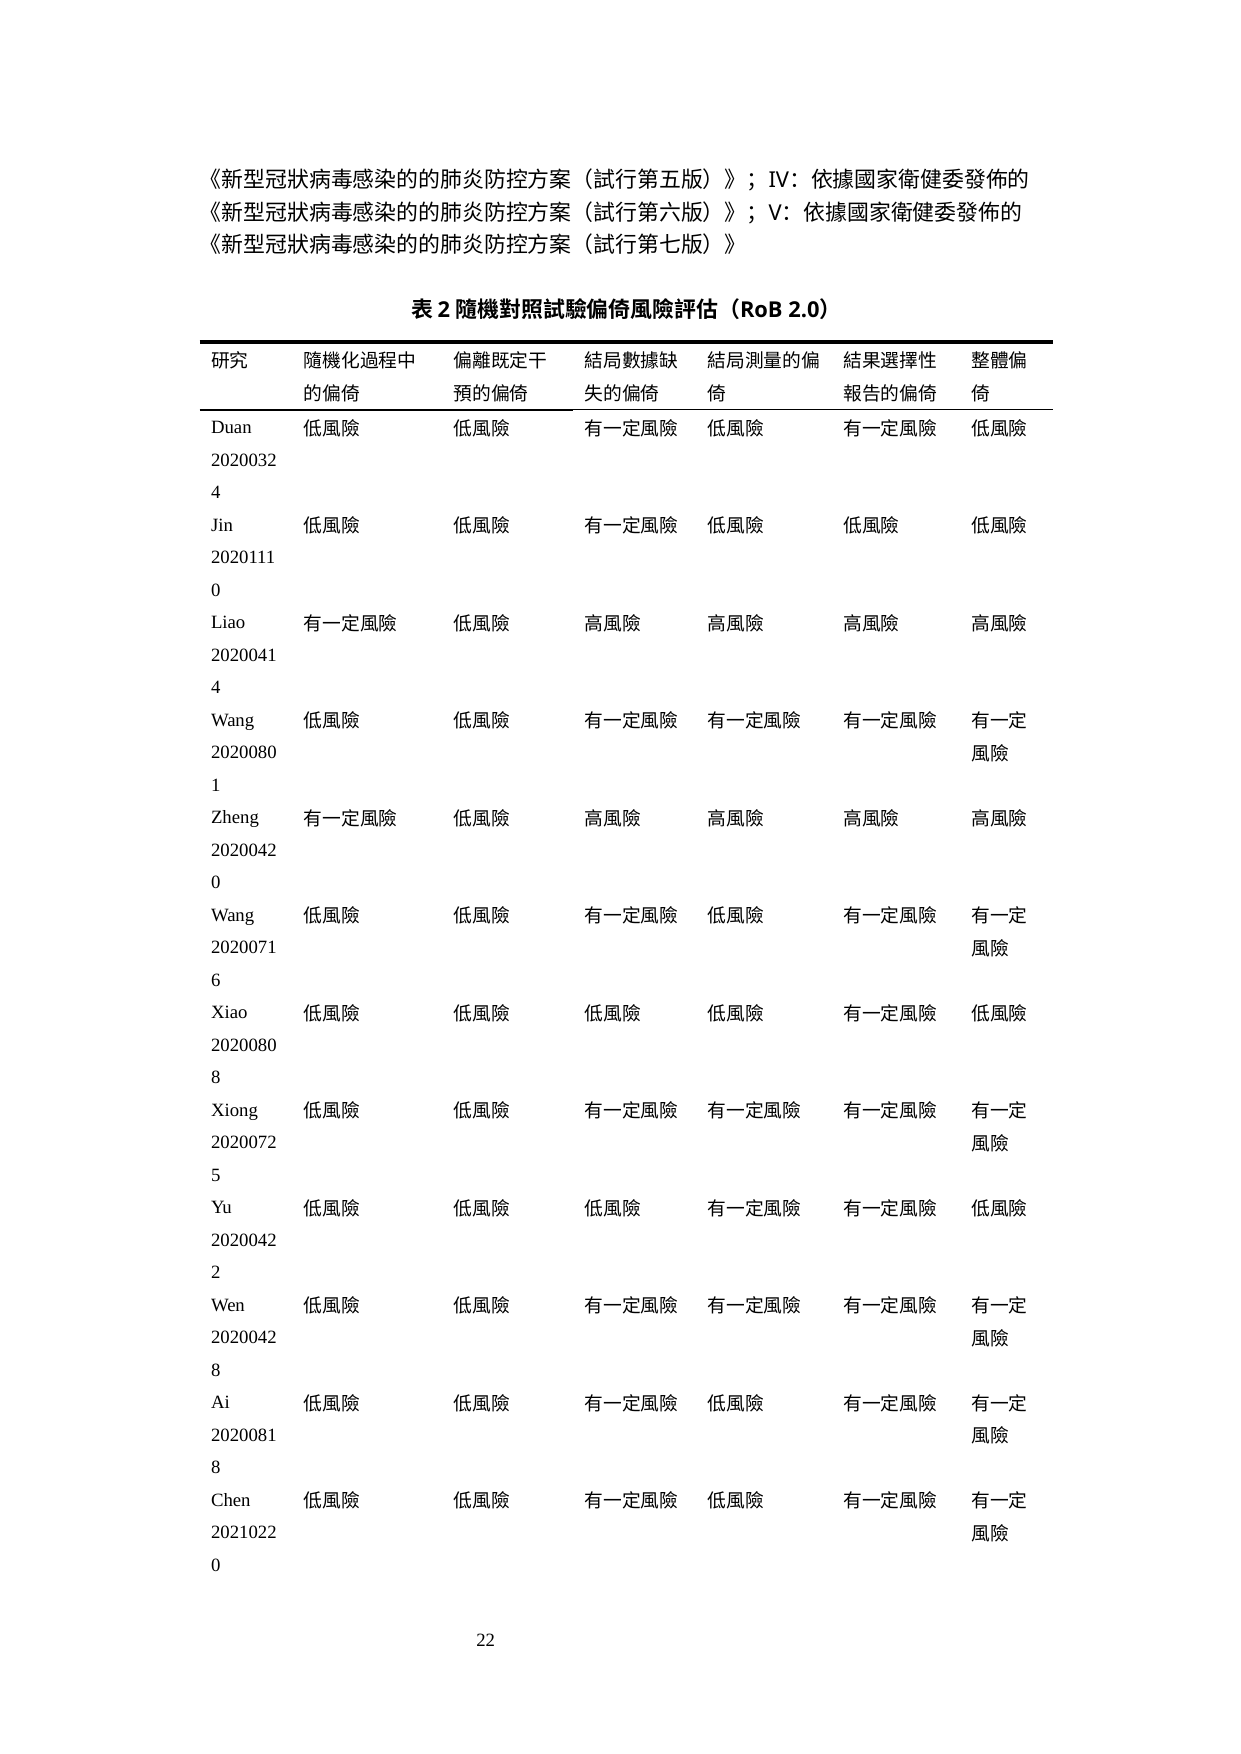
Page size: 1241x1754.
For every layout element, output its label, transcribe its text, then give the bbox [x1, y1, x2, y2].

table_cell 有一定風險 [696, 1191, 832, 1288]
table_cell 有一定風險 [960, 1386, 1053, 1483]
table_cell 低風險 [960, 508, 1053, 606]
table_cell 低風險 [442, 411, 573, 508]
table_cell 低風險 [960, 996, 1053, 1093]
table_cell 低風險 [696, 410, 832, 508]
table_cell Yu 20200422 [200, 1191, 292, 1288]
table_cell Xiao 20200808 [200, 996, 292, 1093]
table_cell 低風險 [442, 898, 573, 996]
table_cell 低風險 [442, 508, 573, 606]
table_cell 低風險 [293, 898, 442, 996]
table_cell 低風險 [960, 1191, 1053, 1288]
table_cell 有一定風險 [573, 1386, 696, 1483]
table_cell 有一定風險 [573, 1093, 696, 1191]
table_cell 高風險 [832, 606, 960, 703]
table_cell Duan 20200324 [200, 411, 292, 508]
table_header 整體偏倚 [960, 344, 1053, 408]
table_cell 有一定風險 [960, 898, 1053, 996]
table_cell 低風險 [293, 703, 442, 801]
table_cell 低風險 [442, 1483, 573, 1581]
table_cell 低風險 [696, 898, 832, 996]
table_cell 低風險 [442, 1191, 573, 1288]
table_header 偏離既定干預的偏倚 [442, 344, 573, 408]
table_cell 低風險 [442, 801, 573, 898]
table_cell 低風險 [696, 996, 832, 1093]
table_cell 高風險 [573, 801, 696, 898]
table_cell 低風險 [293, 1093, 442, 1191]
table_cell Zheng 20200420 [200, 801, 292, 898]
table_header 研究 [200, 344, 292, 408]
table_cell 有一定風險 [832, 410, 960, 508]
table_cell 低風險 [573, 1191, 696, 1288]
table_cell Liao 20200414 [200, 606, 292, 703]
table_cell Wang 20200716 [200, 898, 292, 996]
table_cell 低風險 [293, 1191, 442, 1288]
table_cell 有一定風險 [832, 1386, 960, 1483]
table_cell 有一定風險 [573, 1288, 696, 1386]
table_cell 有一定風險 [960, 1093, 1053, 1191]
table_cell 有一定風險 [960, 1483, 1053, 1581]
table_cell 低風險 [442, 1386, 573, 1483]
table_cell 低風險 [442, 703, 573, 801]
table_cell 高風險 [696, 801, 832, 898]
table_cell 有一定風險 [960, 703, 1053, 801]
table_cell 高風險 [960, 606, 1053, 703]
table_cell 高風險 [573, 606, 696, 703]
table_cell 高風險 [696, 606, 832, 703]
table_cell 低風險 [293, 1386, 442, 1483]
table_cell 低風險 [293, 508, 442, 606]
table_cell Jin 20201110 [200, 508, 292, 606]
table_cell 低風險 [293, 1483, 442, 1581]
table_cell 低風險 [832, 508, 960, 606]
table_header 結局數據缺失的偏倚 [573, 344, 696, 408]
table_cell 有一定風險 [573, 508, 696, 606]
table_cell 有一定風險 [832, 703, 960, 801]
table_cell 低風險 [960, 410, 1053, 508]
table_cell 有一定風險 [832, 1191, 960, 1288]
table_cell 低風險 [442, 996, 573, 1093]
table_cell Ai 20200818 [200, 1386, 292, 1483]
table_cell 低風險 [442, 1288, 573, 1386]
table_cell Wen 20200428 [200, 1288, 292, 1386]
table_cell 有一定風險 [573, 1483, 696, 1581]
table_cell Chen 20210220 [200, 1483, 292, 1581]
table_cell Wang 20200801 [200, 703, 292, 801]
table_cell 高風險 [832, 801, 960, 898]
table_cell 有一定風險 [573, 898, 696, 996]
table_cell 低風險 [442, 606, 573, 703]
table_cell 低風險 [696, 508, 832, 606]
table_cell 低風險 [696, 1483, 832, 1581]
table_cell 高風險 [960, 801, 1053, 898]
table_cell 有一定風險 [696, 1093, 832, 1191]
table_header 隨機化過程中的偏倚 [293, 344, 442, 408]
table_cell 低風險 [293, 1288, 442, 1386]
table_cell 有一定風險 [960, 1288, 1053, 1386]
table_header 結果選擇性報告的偏倚 [832, 344, 960, 408]
table_cell 有一定風險 [696, 703, 832, 801]
table_cell Xiong 20200725 [200, 1093, 292, 1191]
table_cell 有一定風險 [832, 898, 960, 996]
table_cell 低風險 [293, 996, 442, 1093]
table_cell 有一定風險 [293, 606, 442, 703]
table_cell 低風險 [293, 411, 442, 508]
table_cell 有一定風險 [293, 801, 442, 898]
table_cell 有一定風險 [573, 410, 696, 508]
table_cell 低風險 [442, 1093, 573, 1191]
table_cell 低風險 [573, 996, 696, 1093]
table_cell 有一定風險 [573, 703, 696, 801]
table_cell 有一定風險 [832, 1093, 960, 1191]
text 表2 隨機對照試驗偏倚風險評估（RoB 2.0） [199, 292, 1053, 324]
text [199, 162, 1053, 259]
table_cell 有一定風險 [696, 1288, 832, 1386]
table_header 結局測量的偏倚 [696, 344, 832, 408]
table_cell 有一定風險 [832, 996, 960, 1093]
table_cell 有一定風險 [832, 1288, 960, 1386]
table_cell 有一定風險 [832, 1483, 960, 1581]
table_cell 低風險 [696, 1386, 832, 1483]
